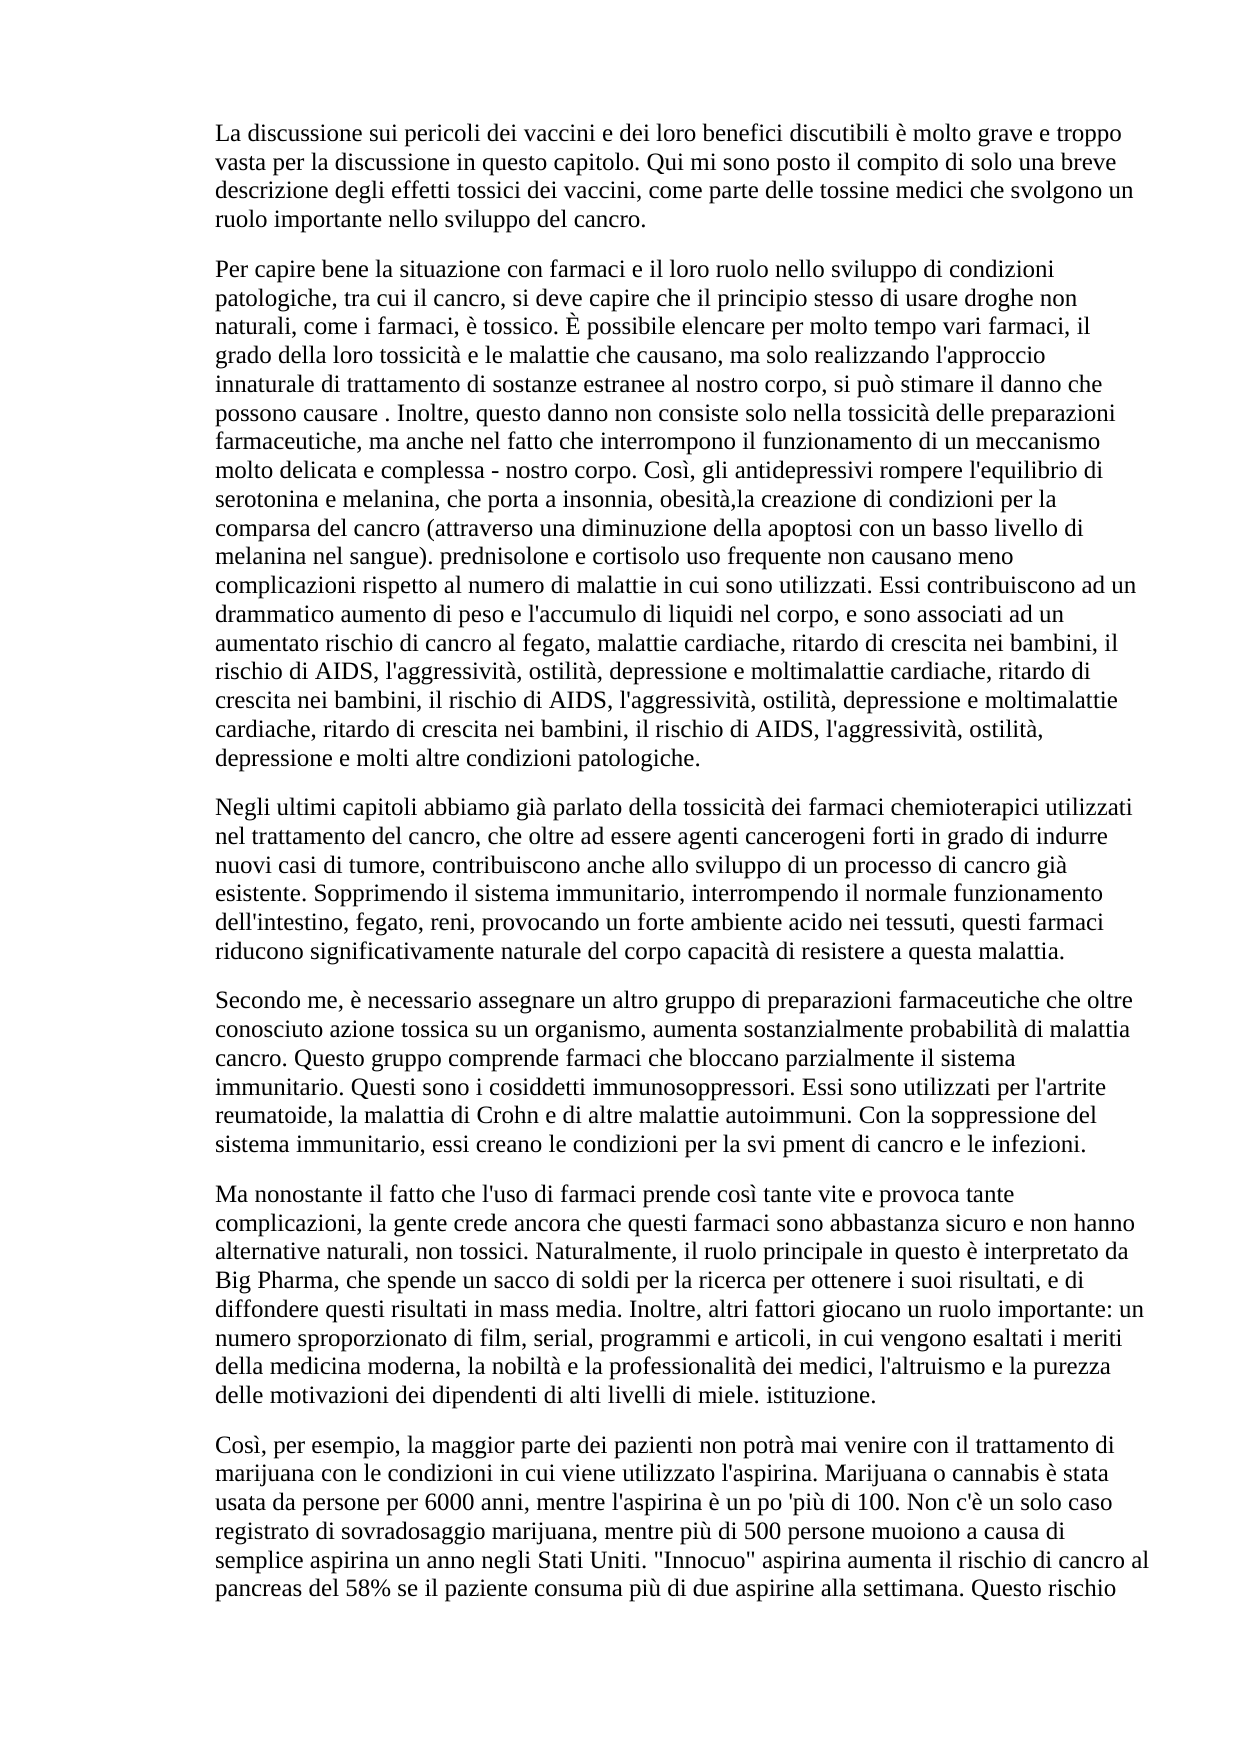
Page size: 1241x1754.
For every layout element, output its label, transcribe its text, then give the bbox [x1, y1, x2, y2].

text Ma nonostante il fatto che l'uso di farmaci prende così tante vite e provoca tante complicazioni, la gente crede ancora che questi farmaci sono abbastanza sicuro e non hanno alternative naturali, non tossici. Naturalmente, il ruolo principale in questo è interpretato da Big Pharma, che spende un sacco di soldi per la ricerca per ottenere i suoi risultati, e di diffondere questi risultati in mass media. Inoltre, altri fattori giocano un ruolo importante: un numero sproporzionato di film, serial, programmi e articoli, in cui vengono esaltati i meriti della medicina moderna, la nobiltà e la professionalità dei medici, l'altruismo e la purezza delle motivazioni dei dipendenti di alti livelli di miele. istituzione. [215, 1179, 1152, 1409]
text Per capire bene la situazione con farmaci e il loro ruolo nello sviluppo di condizioni patologiche, tra cui il cancro, si deve capire che il principio stesso di usare droghe non naturali, come i farmaci, è tossico. È possibile elencare per molto tempo vari farmaci, il grado della loro tossicità e le malattie che causano, ma solo realizzando l'approccio innaturale di trattamento di sostanze estranee al nostro corpo, si può stimare il danno che possono causare . Inoltre, questo danno non consiste solo nella tossicità delle preparazioni farmaceutiche, ma anche nel fatto che interrompono il funzionamento di un meccanismo molto delicata e complessa - nostro corpo. Così, gli antidepressivi rompere l'equilibrio di serotonina e melanina, che porta a insonnia, obesità,la creazione di condizioni per la comparsa del cancro (attraverso una diminuzione della apoptosi con un basso livello di melanina nel sangue). prednisolone e cortisolo uso frequente non causano meno complicazioni rispetto al numero di malattie in cui sono utilizzati. Essi contribuiscono ad un drammatico aumento di peso e l'accumulo di liquidi nel corpo, e sono associati ad un aumentato rischio di cancro al fegato, malattie cardiache, ritardo di crescita nei bambini, il rischio di AIDS, l'aggressività, ostilità, depressione e moltimalattie cardiache, ritardo di crescita nei bambini, il rischio di AIDS, l'aggressività, ostilità, depressione e moltimalattie cardiache, ritardo di crescita nei bambini, il rischio di AIDS, l'aggressività, ostilità, depressione e molti altre condizioni patologiche. [215, 254, 1152, 771]
text Secondo me, è necessario assegnare un altro gruppo di preparazioni farmaceutiche che oltre conosciuto azione tossica su un organismo, aumenta sostanzialmente probabilità di malattia cancro. Questo gruppo comprende farmaci che bloccano parzialmente il sistema immunitario. Questi sono i cosiddetti immunosoppressori. Essi sono utilizzati per l'artrite reumatoide, la malattia di Crohn e di altre malattie autoimmuni. Con la soppressione del sistema immunitario, essi creano le condizioni per la svi pment di cancro e le infezioni. [215, 986, 1152, 1158]
text Negli ultimi capitoli abbiamo già parlato della tossicità dei farmaci chemioterapici utilizzati nel trattamento del cancro, che oltre ad essere agenti cancerogeni forti in grado di indurre nuovi casi di tumore, contribuiscono anche allo sviluppo di un processo di cancro già esistente. Sopprimendo il sistema immunitario, interrompendo il normale funzionamento dell'intestino, fegato, reni, provocando un forte ambiente acido nei tessuti, questi farmaci riducono significativamente naturale del corpo capacità di resistere a questa malattia. [215, 792, 1152, 965]
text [215, 1430, 1152, 1602]
text La discussione sui pericoli dei vaccini e dei loro benefici discutibili è molto grave e troppo vasta per la discussione in questo capitolo. Qui mi sono posto il compito di solo una breve descrizione degli effetti tossici dei vaccini, come parte delle tossine medici che svolgono un ruolo importante nello sviluppo del cancro. [215, 118, 1152, 233]
